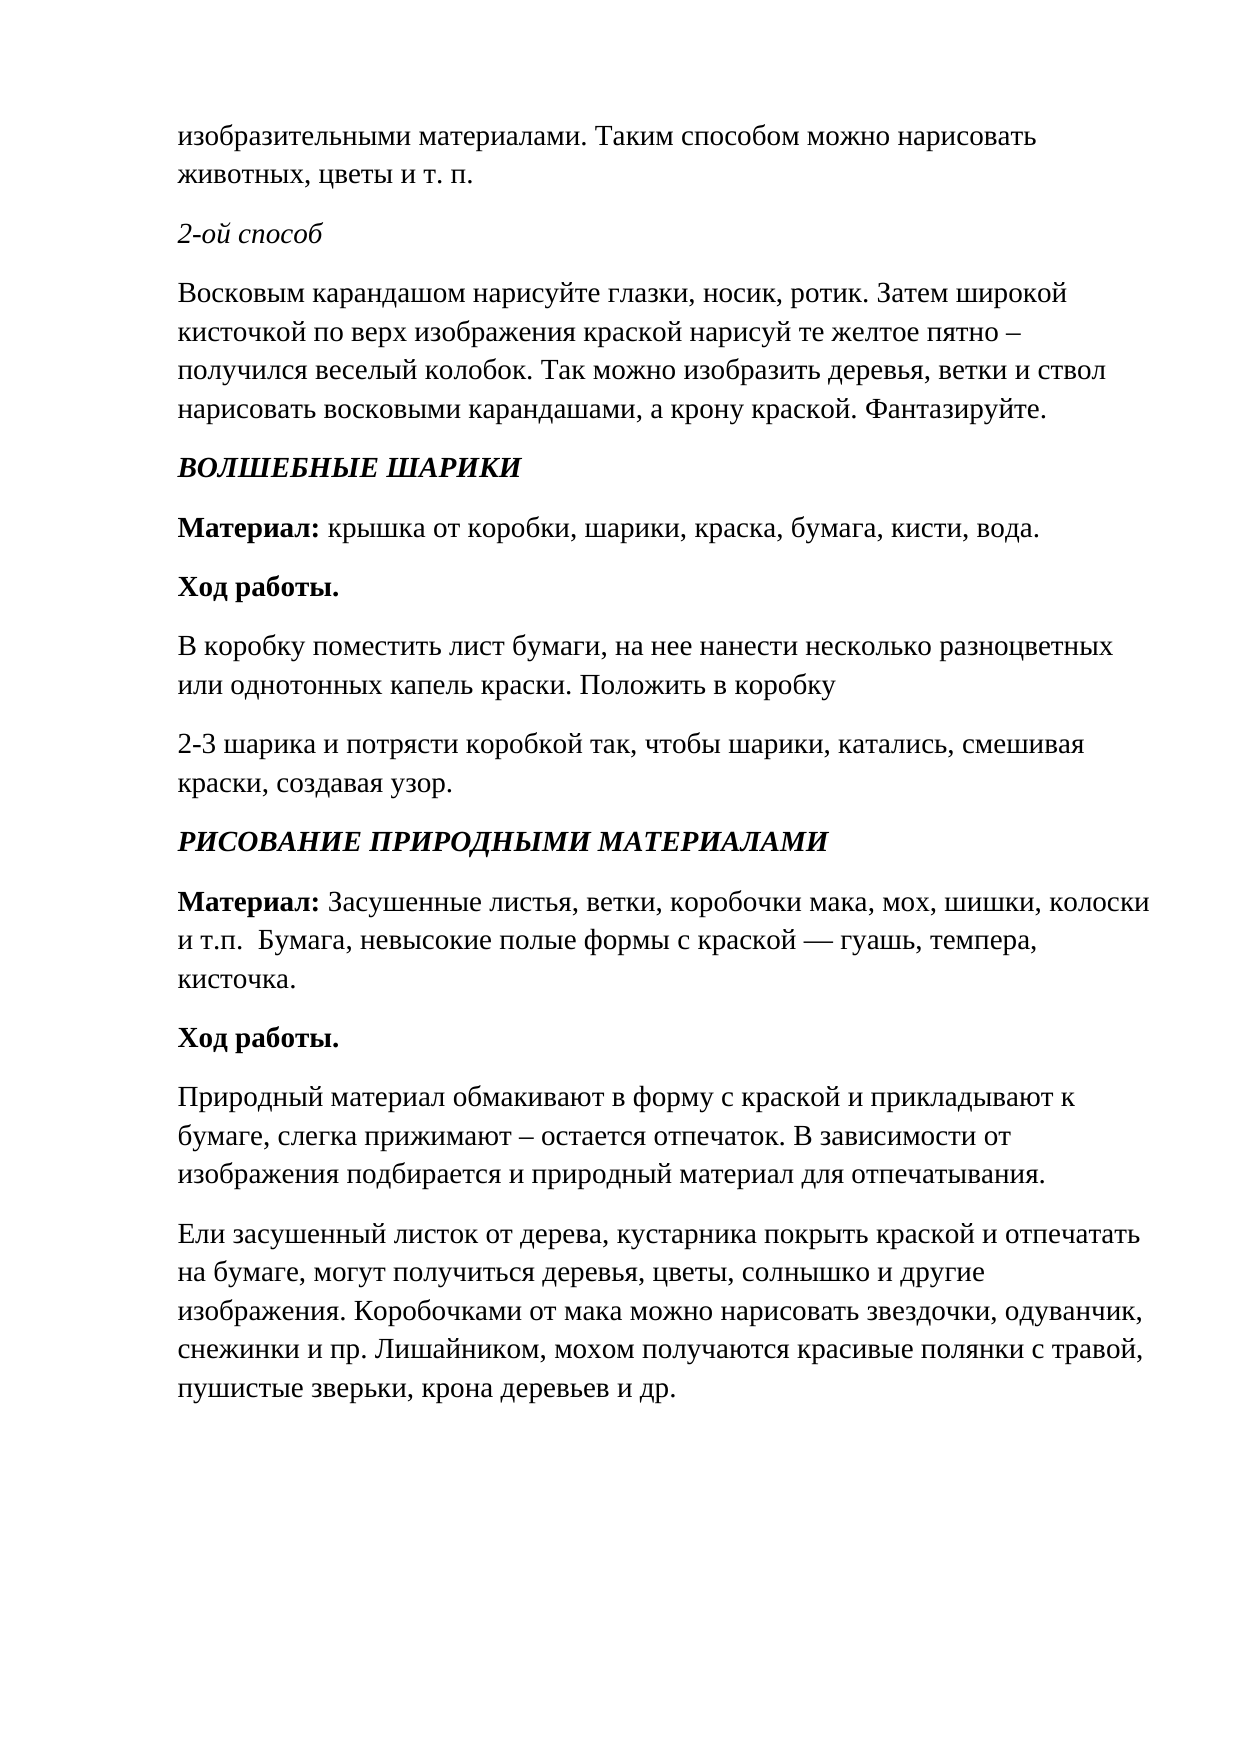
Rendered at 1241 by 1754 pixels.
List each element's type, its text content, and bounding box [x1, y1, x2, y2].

text 2-3 шарика и потрясти коробкой так, чтобы шарики, катались, смешивая краски, создавая узор. [177, 726, 1152, 798]
text В коробку поместить лист бумаги, на нее нанести несколько разноцветных или однотонных капель краски. Положить в коробку [177, 628, 1152, 701]
text Материал: крышка от коробки, шарики, краска, бумага, кисти, вода. [177, 510, 1152, 543]
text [177, 118, 1152, 190]
text 2-ой способ [177, 216, 1152, 249]
text Ход работы. [177, 569, 1152, 603]
text ВОЛШЕБНЫЕ ШАРИКИ [177, 450, 1152, 484]
text РИСОВАНИЕ ПРИРОДНЫМИ МАТЕРИАЛАМИ [177, 824, 1152, 858]
text Восковым карандашом нарисуйте глазки, носик, ротик. Затем широкой кисточкой по верх изображения краской нарисуй те желтое пятно – получился веселый колобок. Так можно изобразить деревья, ветки и ствол нарисовать восковыми карандашами, а крону краской. Фантазируйте. [177, 275, 1152, 424]
text Природный материал обмакивают в форму с краской и прикладывают к бумаге, слегка прижимают – остается отпечаток. В зависимости от изображения подбирается и природный материал для отпечатывания. [177, 1079, 1152, 1190]
text Ели засушенный листок от дерева, кустарника покрыть краской и отпечатать на бумаге, могут получиться деревья, цветы, солнышко и другие изображения. Коробочками от мака можно нарисовать звездочки, одуванчик, снежинки и пр. Лишайником, мохом получаются красивые полянки с травой, пушистые зверьки, крона деревьев и др. [177, 1216, 1152, 1404]
text Материал: Засушенные листья, ветки, коробочки мака, мох, шишки, колоски и т.п. Бумага, невысокие полые формы с краской — гуашь, темпера, кисточка. [177, 884, 1152, 994]
text Ход работы. [177, 1020, 1152, 1054]
